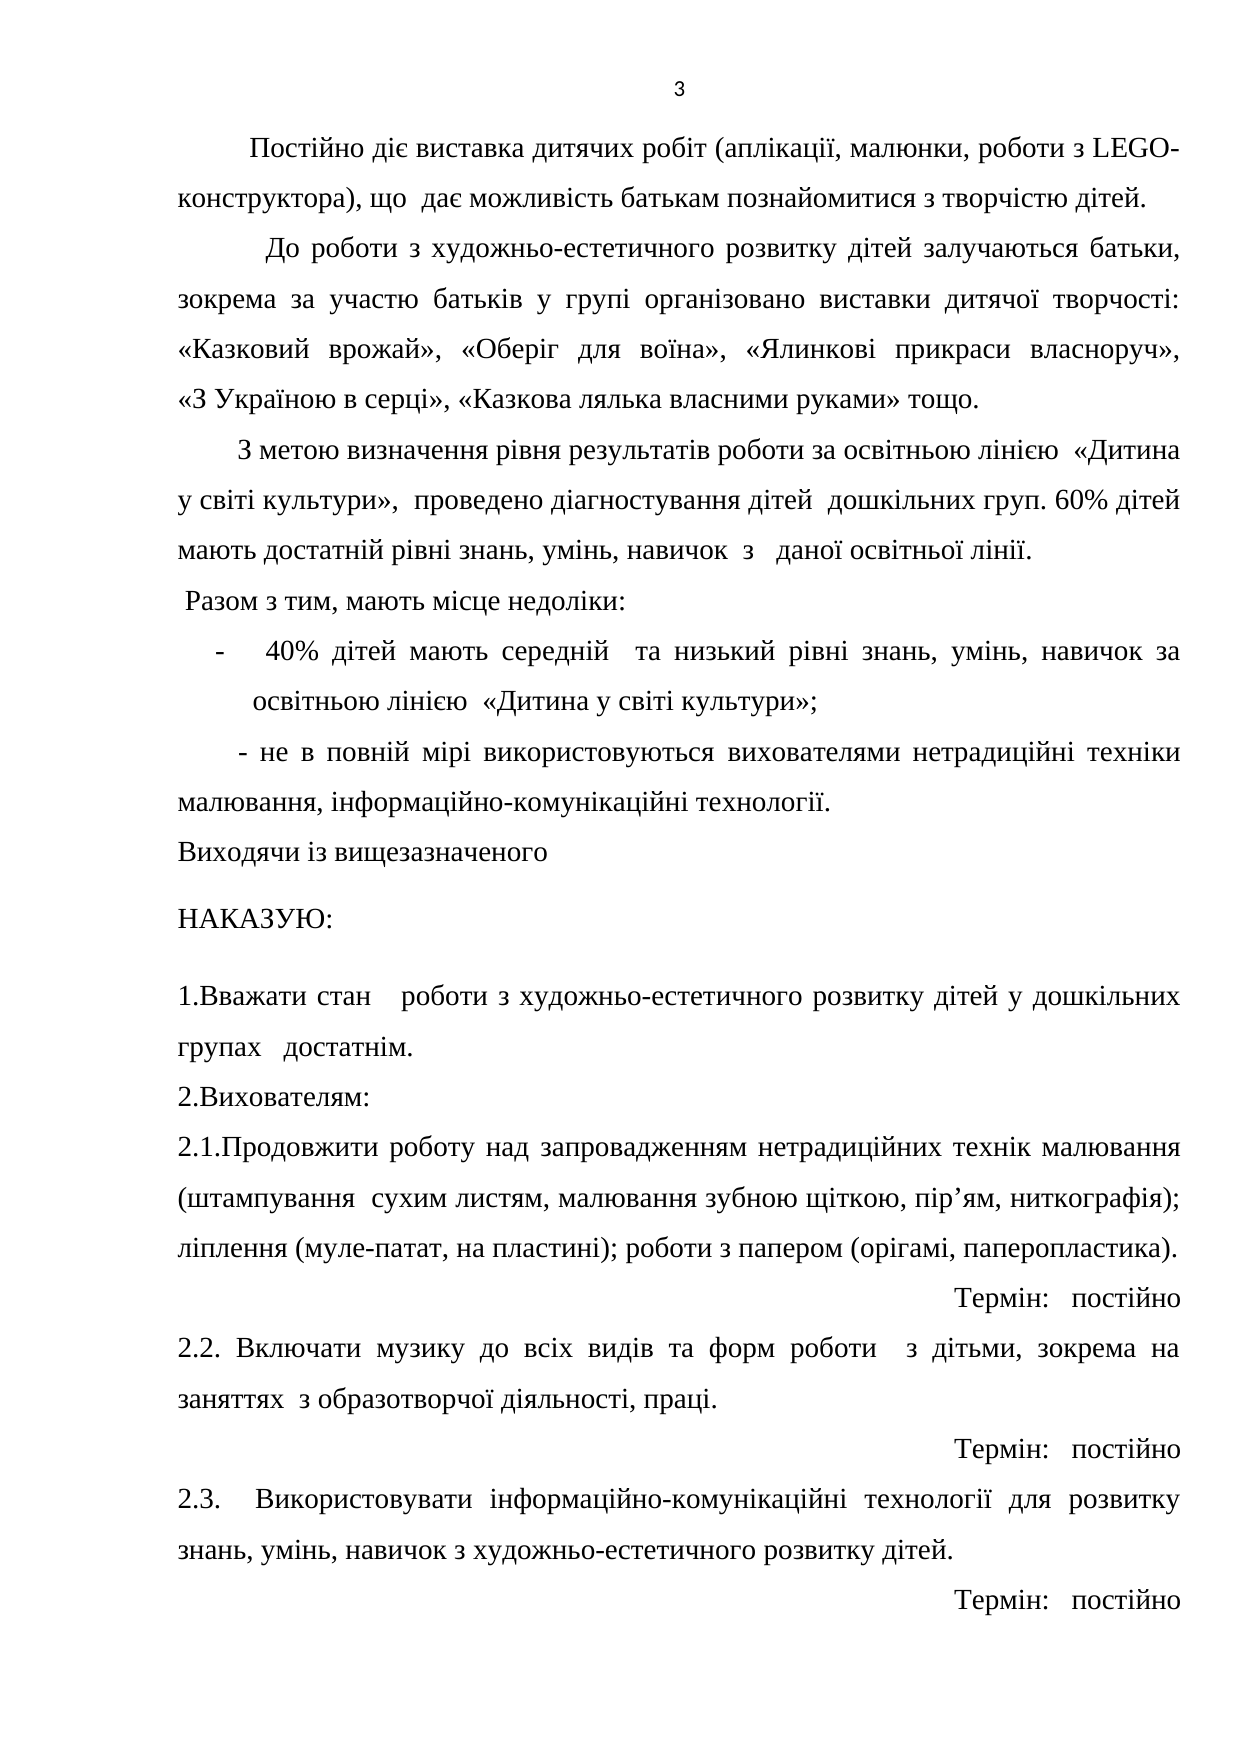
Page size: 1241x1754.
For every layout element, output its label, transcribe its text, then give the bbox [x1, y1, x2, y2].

text 2.1.Продовжити роботу над запровадженням нетрадиційних технік малювання (штампування сухим листям, малювання зубною щіткою, пір’ям, ниткографія); ліплення (муле-патат, на пластині); роботи з папером (орігамі, паперопластика). [177, 1129, 1181, 1263]
text До роботи з художньо-естетичного розвитку дітей залучаються батьки, зокрема за участю батьків у групі організовано виставки дитячої творчості: «Казковий врожай», «Оберіг для воїна», «Ялинкові прикраси власноруч», «З Україною в серці», «Казкова лялька власними руками» тощо. [177, 231, 1181, 415]
text Виходячи із вищезазначеного [177, 834, 1181, 868]
text 2.2. Включати музику до всіх видів та форм роботи з дітьми, зокрема на заняттях з образотворчої діяльності, праці. [177, 1331, 1181, 1414]
text 1.Вважати стан роботи з художньо-естетичного розвитку дітей у дошкільних групах достатнім. [177, 978, 1181, 1062]
text НАКАЗУЮ: [177, 901, 1181, 935]
list 40% дітей мають середній та низький рівні знань, умінь, навичок за освітньою лінією «Дитина у світі культури»; [215, 633, 1181, 717]
text 2.Вихователям: [177, 1079, 1181, 1113]
text Разом з тим, мають місце недоліки: [177, 583, 1181, 616]
text 2.3. Використовувати інформаційно-комунікаційні технології для розвитку знань, умінь, навичок з художньо-естетичного розвитку дітей. [177, 1482, 1181, 1565]
text З метою визначення рівня результатів роботи за освітньою лінією «Дитина у світі культури», проведено діагностування дітей дошкільних груп. 60% дітей мають достатній рівні знань, умінь, навичок з даної освітньої лінії. [177, 432, 1181, 566]
text - не в повній мірі використовуються вихователями нетрадиційні техніки малювання, інформаційно-комунікаційні технології. [177, 734, 1181, 817]
text Постійно діє виставка дитячих робіт (аплікації, малюнки, роботи з LEGO-конструктора), що дає можливість батькам познайомитися з творчістю дітей. [177, 130, 1181, 214]
text Термін: постійно [177, 1280, 1181, 1314]
text Термін: постійно [177, 1582, 1181, 1616]
text Термін: постійно [177, 1431, 1181, 1465]
